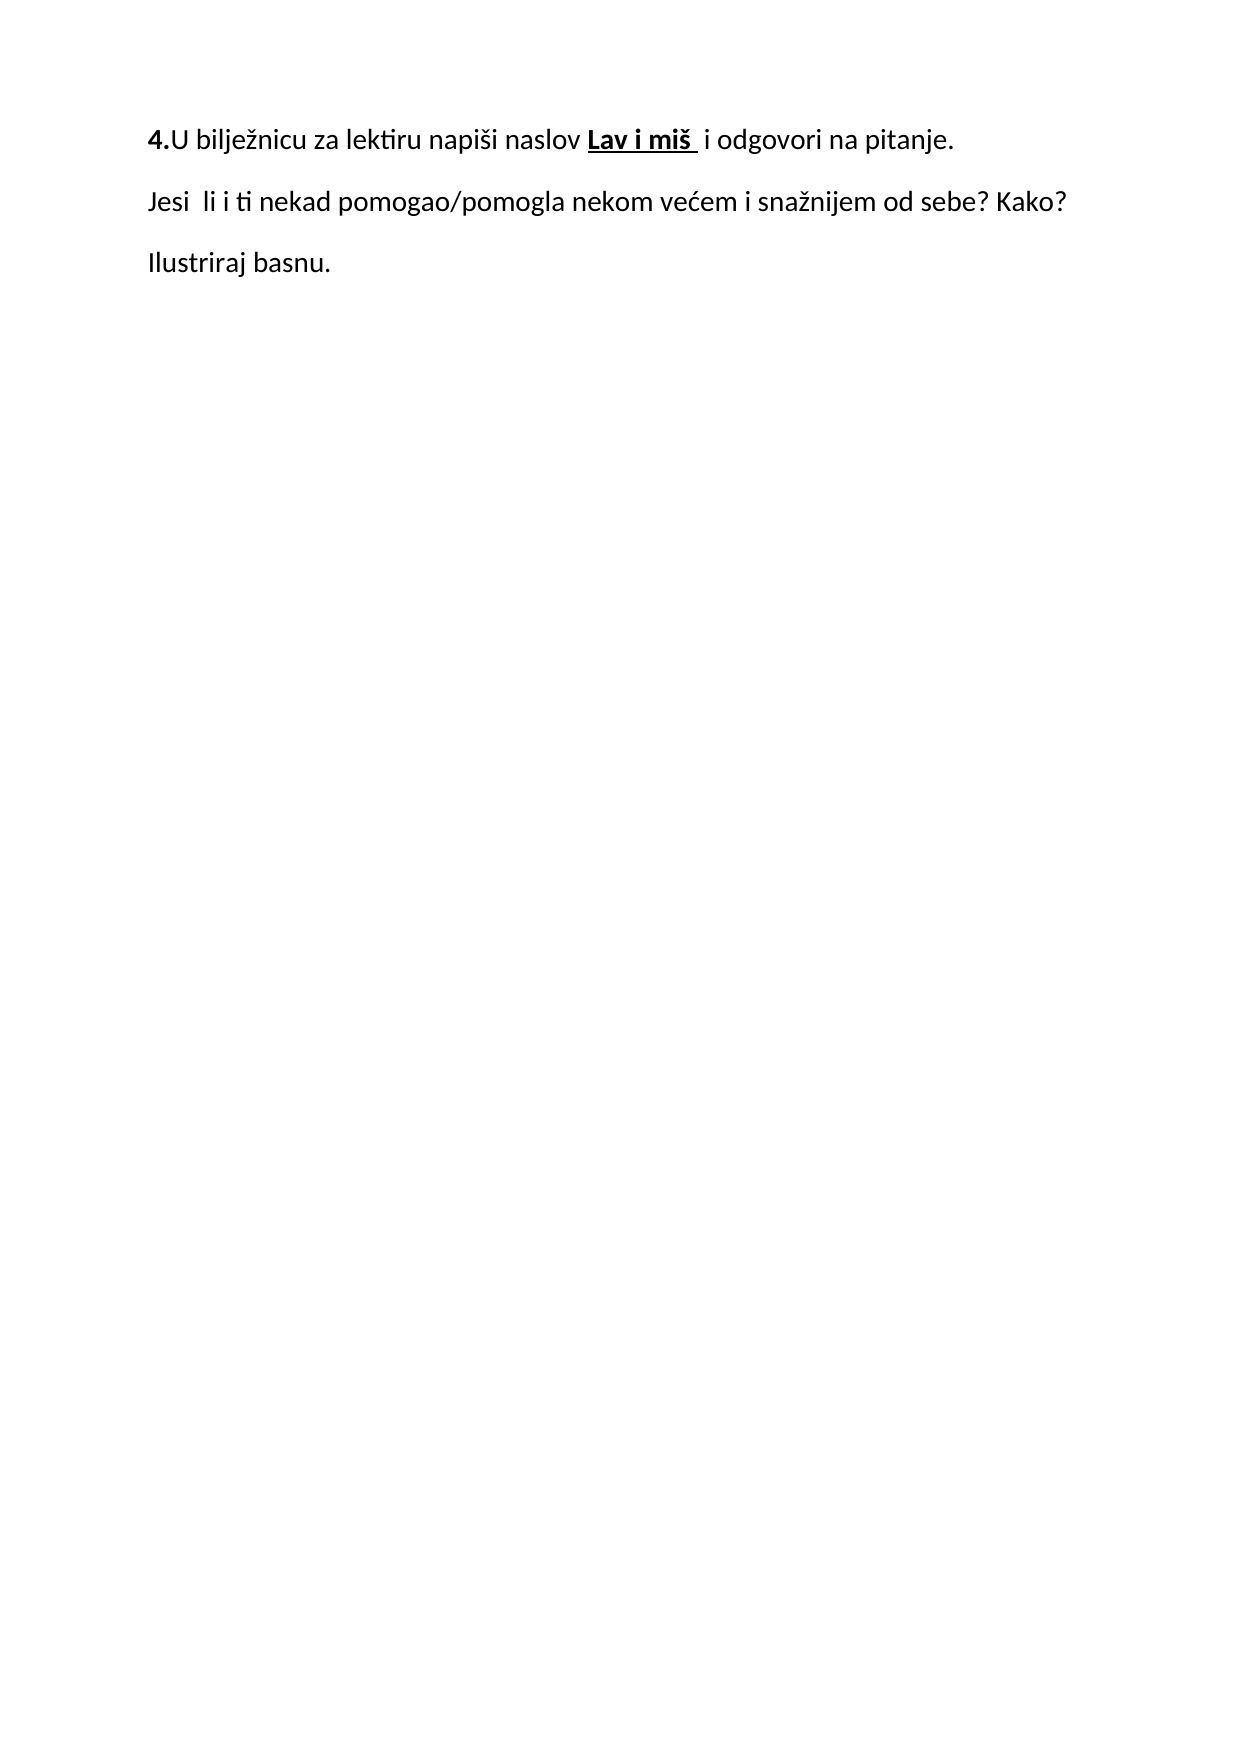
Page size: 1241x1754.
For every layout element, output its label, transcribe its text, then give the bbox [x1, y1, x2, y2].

text 4.U bilježnicu za lektiru napiši naslov Lav i miš i odgovori na pitanje. [148, 121, 1092, 156]
text Jesi li i ti nekad pomogao/pomogla nekom većem i snažnijem od sebe? Kako? [148, 183, 1092, 218]
text Ilustriraj basnu. [148, 244, 1092, 280]
